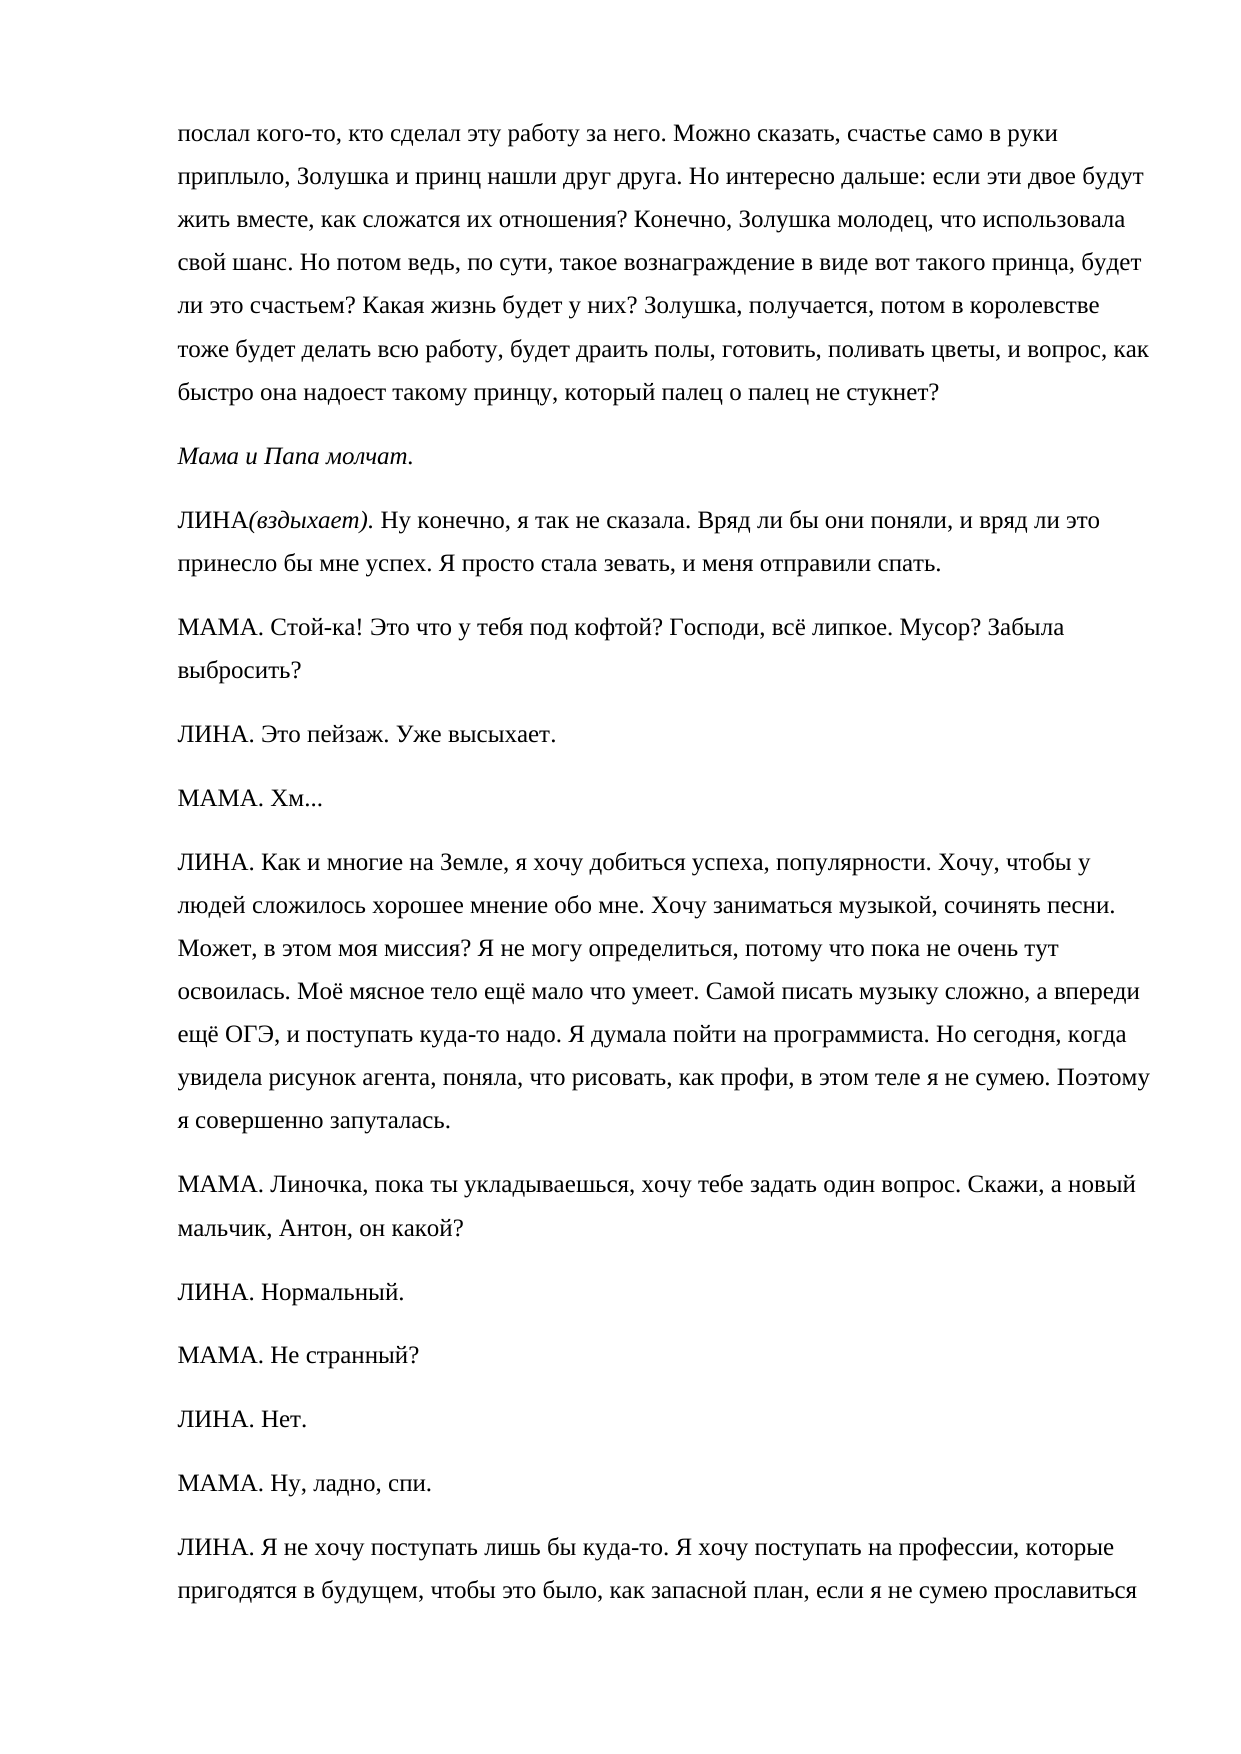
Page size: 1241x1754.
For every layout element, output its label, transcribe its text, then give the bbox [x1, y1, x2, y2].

text ЛИНА. Это пейзаж. Уже высыхает. [177, 719, 1152, 748]
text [177, 1532, 1152, 1604]
text ЛИНА. Нет. [177, 1404, 1152, 1433]
text МАМА. Хм... [177, 783, 1152, 812]
text Мама и Папа молчат. [177, 441, 1152, 469]
text МАМА. Ну, ладно, спи. [177, 1468, 1152, 1497]
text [177, 118, 1152, 406]
text МАМА. Линочка, пока ты укладываешься, хочу тебе задать один вопрос. Скажи, а новый мальчик, Антон, он какой? [177, 1169, 1152, 1241]
text ЛИНА(вздыхает). Ну конечно, я так не сказала. Вряд ли бы они поняли, и вряд ли это принесло бы мне успех. Я просто стала зевать, и меня отправили спать. [177, 505, 1152, 577]
text ЛИНА. Нормальный. [177, 1277, 1152, 1305]
text МАМА. Не странный? [177, 1341, 1152, 1369]
text ЛИНА. Как и многие на Земле, я хочу добиться успеха, популярности. Хочу, чтобы у людей сложилось хорошее мнение обо мне. Хочу заниматься музыкой, сочинять песни. Может, в этом моя миссия? Я не могу определиться, потому что пока не очень тут освоилась. Моё мясное тело ещё мало что умеет. Самой писать музыку сложно, а впереди ещё ОГЭ, и поступать куда-то надо. Я думала пойти на программиста. Но сегодня, когда увидела рисунок агента, поняла, что рисовать, как профи, в этом теле я не сумею. Поэтому я совершенно запуталась. [177, 847, 1152, 1134]
text МАМА. Стой-ка! Это что у тебя под кофтой? Господи, всё липкое. Мусор? Забыла выбросить? [177, 612, 1152, 684]
